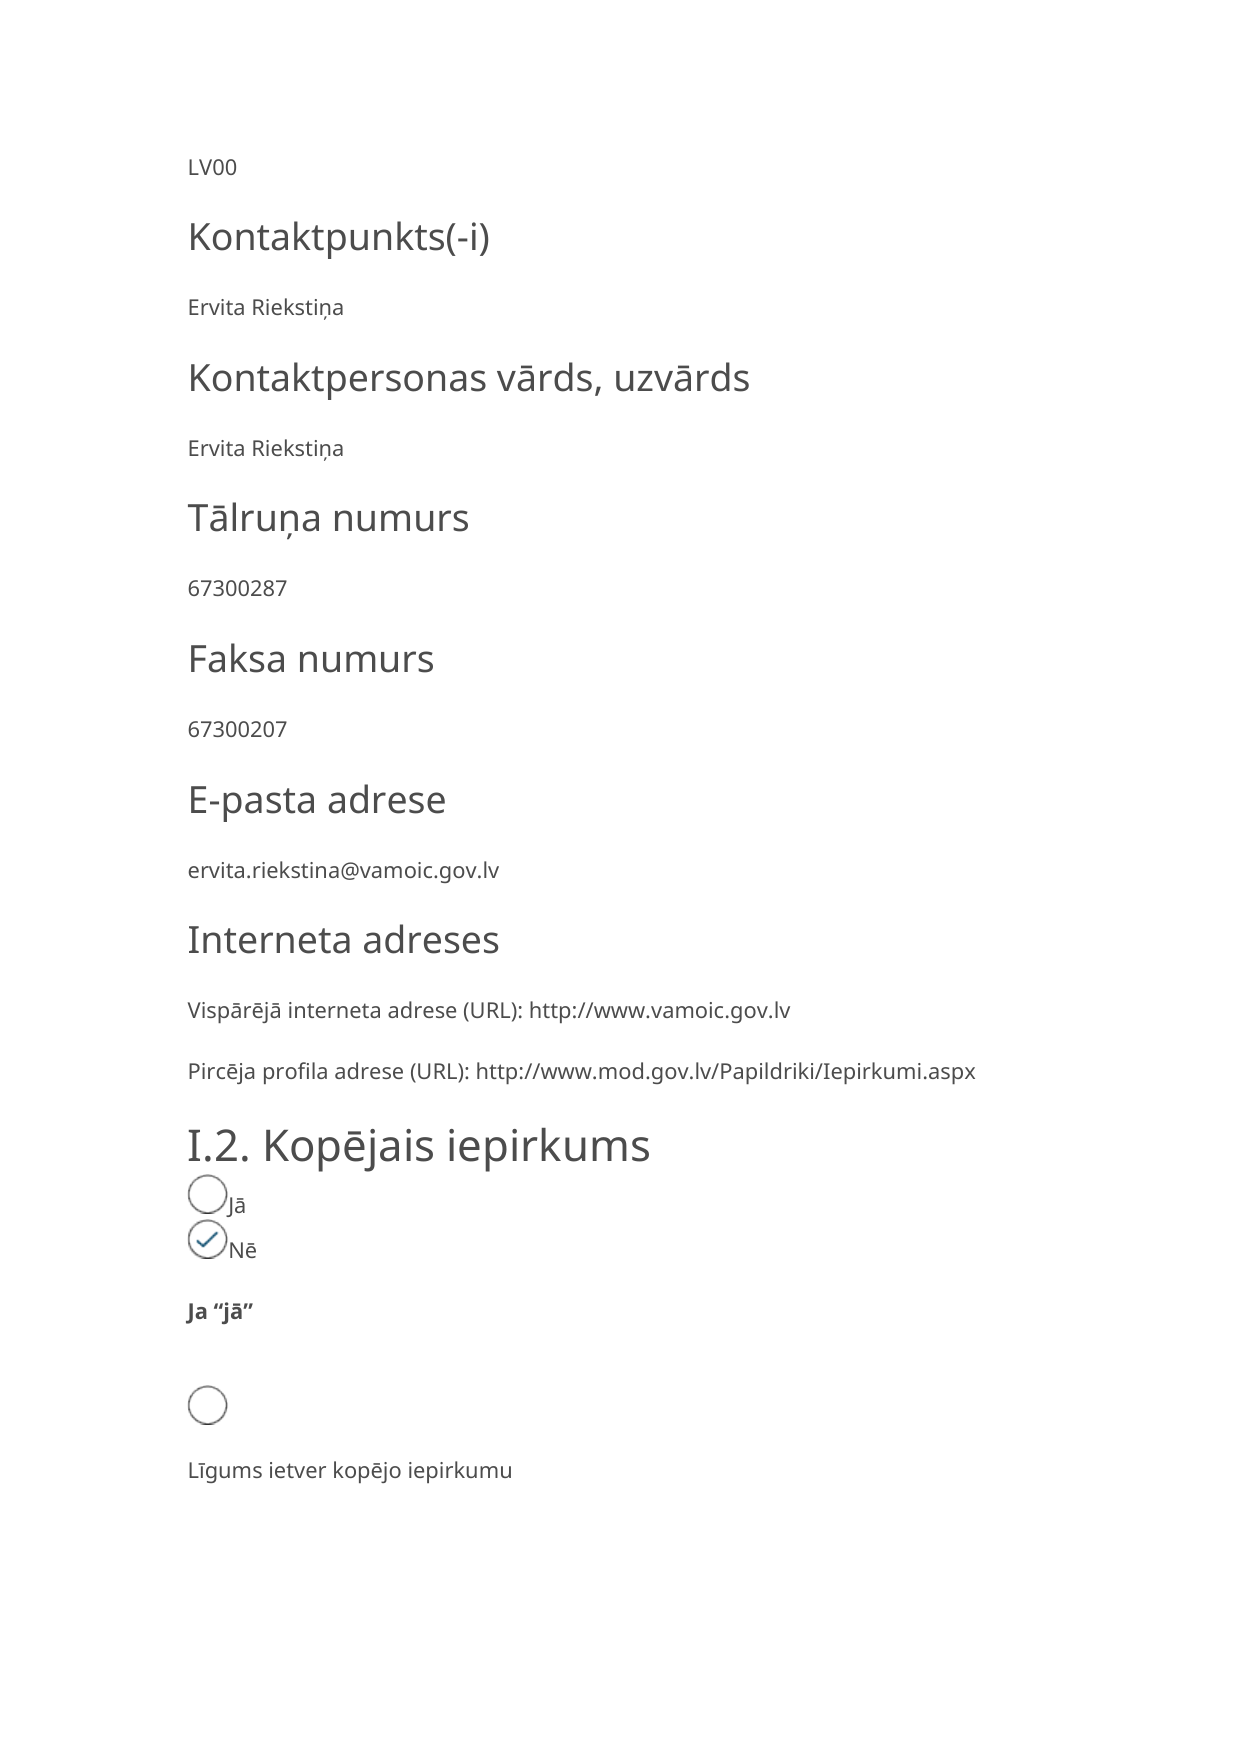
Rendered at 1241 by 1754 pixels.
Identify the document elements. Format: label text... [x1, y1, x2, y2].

text E-pasta adrese [187, 773, 1053, 824]
text Vispārējā interneta adrese (URL): http://www.vamoic.gov.lv [187, 994, 1053, 1025]
text I.2. Kopējais iepirkums [187, 1114, 1053, 1174]
text Interneta adreses [187, 913, 1053, 964]
text Tālruņa numurs [187, 492, 1053, 543]
text Līgums ietver kopējo iepirkumu [187, 1454, 1053, 1485]
text Kontaktpunkts(-i) [187, 210, 1053, 261]
text Ervita Riekstiņa [187, 291, 1053, 322]
text LV00 [187, 150, 1053, 181]
text ervita.riekstina@vamoic.gov.lv [187, 853, 1053, 884]
text Nē [187, 1219, 1053, 1265]
text Ervita Riekstiņa [187, 431, 1053, 462]
picture [187, 1385, 229, 1425]
text Ja “jā” [187, 1294, 1053, 1325]
text 67300207 [187, 712, 1053, 744]
text 67300287 [187, 572, 1053, 603]
text Pircēja profila adrese (URL): http://www.mod.gov.lv/Papildriki/Iepirkumi.aspx [187, 1054, 1053, 1085]
picture [187, 1174, 229, 1214]
text Faksa numurs [187, 632, 1053, 683]
picture [187, 1219, 229, 1259]
text Kontaktpersonas vārds, uzvārds [187, 351, 1053, 402]
text Jā [187, 1174, 1053, 1219]
